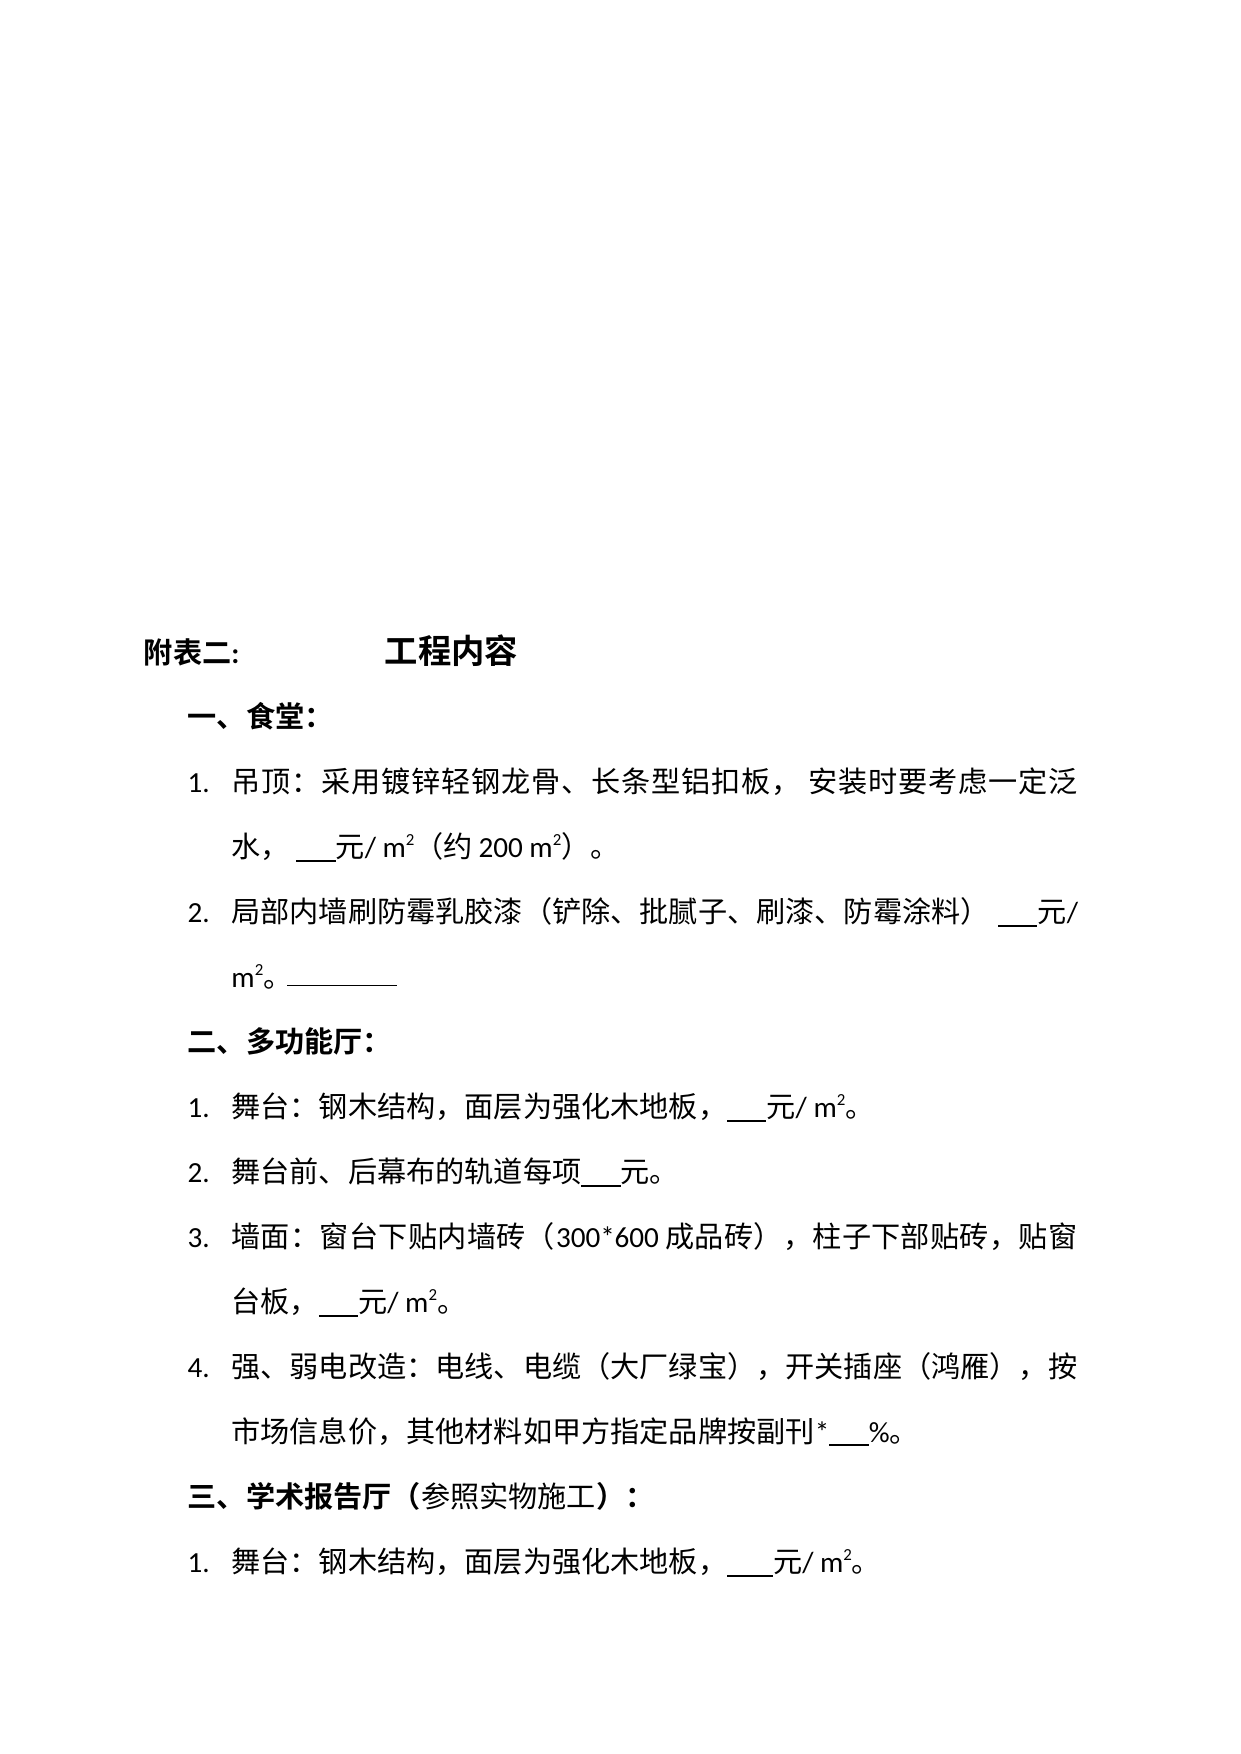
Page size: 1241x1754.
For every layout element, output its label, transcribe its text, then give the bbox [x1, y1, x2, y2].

list 舞台：钢木结构，面层为强化木地板， 元/ m2。 [187, 1072, 1078, 1137]
list 强、弱电改造：电线、电缆（大厂绿宝），开关插座（鸿雁），按市场信息价，其他材料如甲方指定品牌按副刊* %。 [187, 1332, 1078, 1462]
list 三、学术报告厅（参照实物施工）： [187, 1462, 1078, 1527]
list 舞台：钢木结构，面层为强化木地板， 元/ m2。 [187, 1527, 1078, 1592]
list 局部内墙刷防霉乳胶漆（铲除、批腻子、刷漆、防霉涂料） 元/ m2。 [187, 877, 1078, 1007]
list 舞台前、后幕布的轨道每项 元。 [187, 1137, 1078, 1202]
text 一、食堂： [187, 682, 1078, 747]
text 二、多功能厅： [187, 1007, 1078, 1072]
list 附表二: 工程内容 [144, 617, 1078, 682]
list 墙面：窗台下贴内墙砖（300*600成品砖），柱子下部贴砖，贴窗台板， 元/ m2。 [187, 1202, 1078, 1332]
list 吊顶：采用镀锌轻钢龙骨、长条型铝扣板， 安装时要考虑一定泛水， 元/ m2（约200 m2）。 [187, 747, 1078, 877]
